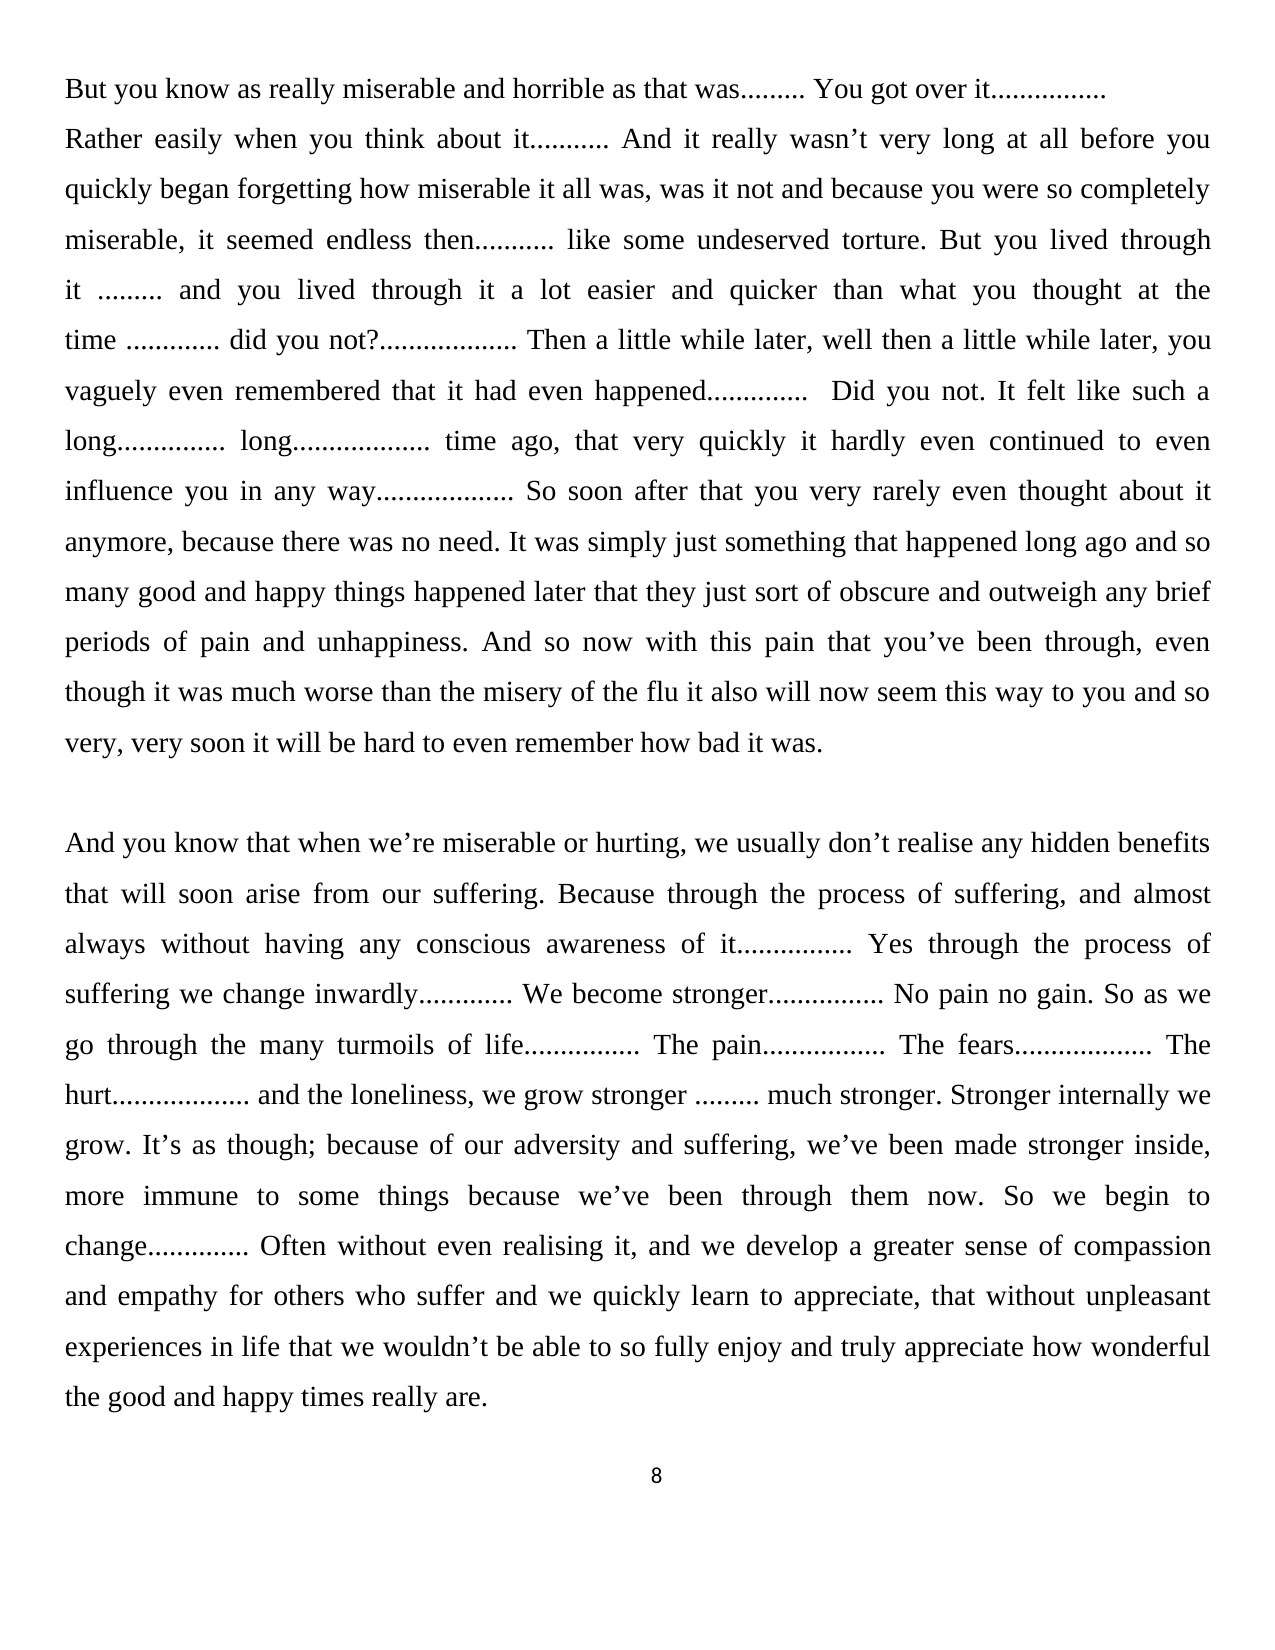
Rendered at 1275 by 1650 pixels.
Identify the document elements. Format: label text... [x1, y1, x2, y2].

text Rather easily when you think about it........... And it really wasn’t very long at all before you quickly began forgetting how miserable it all was, was it not and because you were so completely miserable, it seemed endless then........... like some undeserved torture. But you lived through it ......... and you lived through it a lot easier and quicker than what you thought at the time ............. did you not?................... Then a little while later, well then a little while later, you vaguely even remembered that it had even happened.............. Did you not. It felt like such a long............... long................... time ago, that very quickly it hardly even continued to even influence you in any way................... So soon after that you very rarely even thought about it anymore, because there was no need. It was simply just something that happened long ago and so many good and happy things happened later that they just sort of obscure and outweigh any brief periods of pain and unhappiness. And so now with this pain that you’ve been through, even though it was much worse than the misery of the flu it also will now seem this way to you and so very, very soon it will be hard to even remember how bad it was. [64, 121, 1212, 758]
text But you know as really miserable and horrible as that was......... You got over it................ [64, 71, 1212, 104]
text And you know that when we’re miserable or hurting, we usually don’t realise any hidden benefits that will soon arise from our suffering. Because through the process of suffering, and almost always without having any conscious awareness of it................ Yes through the process of suffering we change inwardly............. We become stronger................ No pain no gain. So as we go through the many turmoils of life................ The pain................. The fears................... The hurt................... and the loneliness, we grow stronger ......... much stronger. Stronger internally we grow. It’s as though; because of our adversity and suffering, we’ve been made stronger inside, more immune to some things because we’ve been through them now. So we begin to change.............. Often without even realising it, and we develop a greater sense of compassion and empathy for others who suffer and we quickly learn to appreciate, that without unpleasant experiences in life that we wouldn’t be able to so fully enjoy and truly appreciate how wonderful the good and happy times really are. [64, 826, 1212, 1412]
